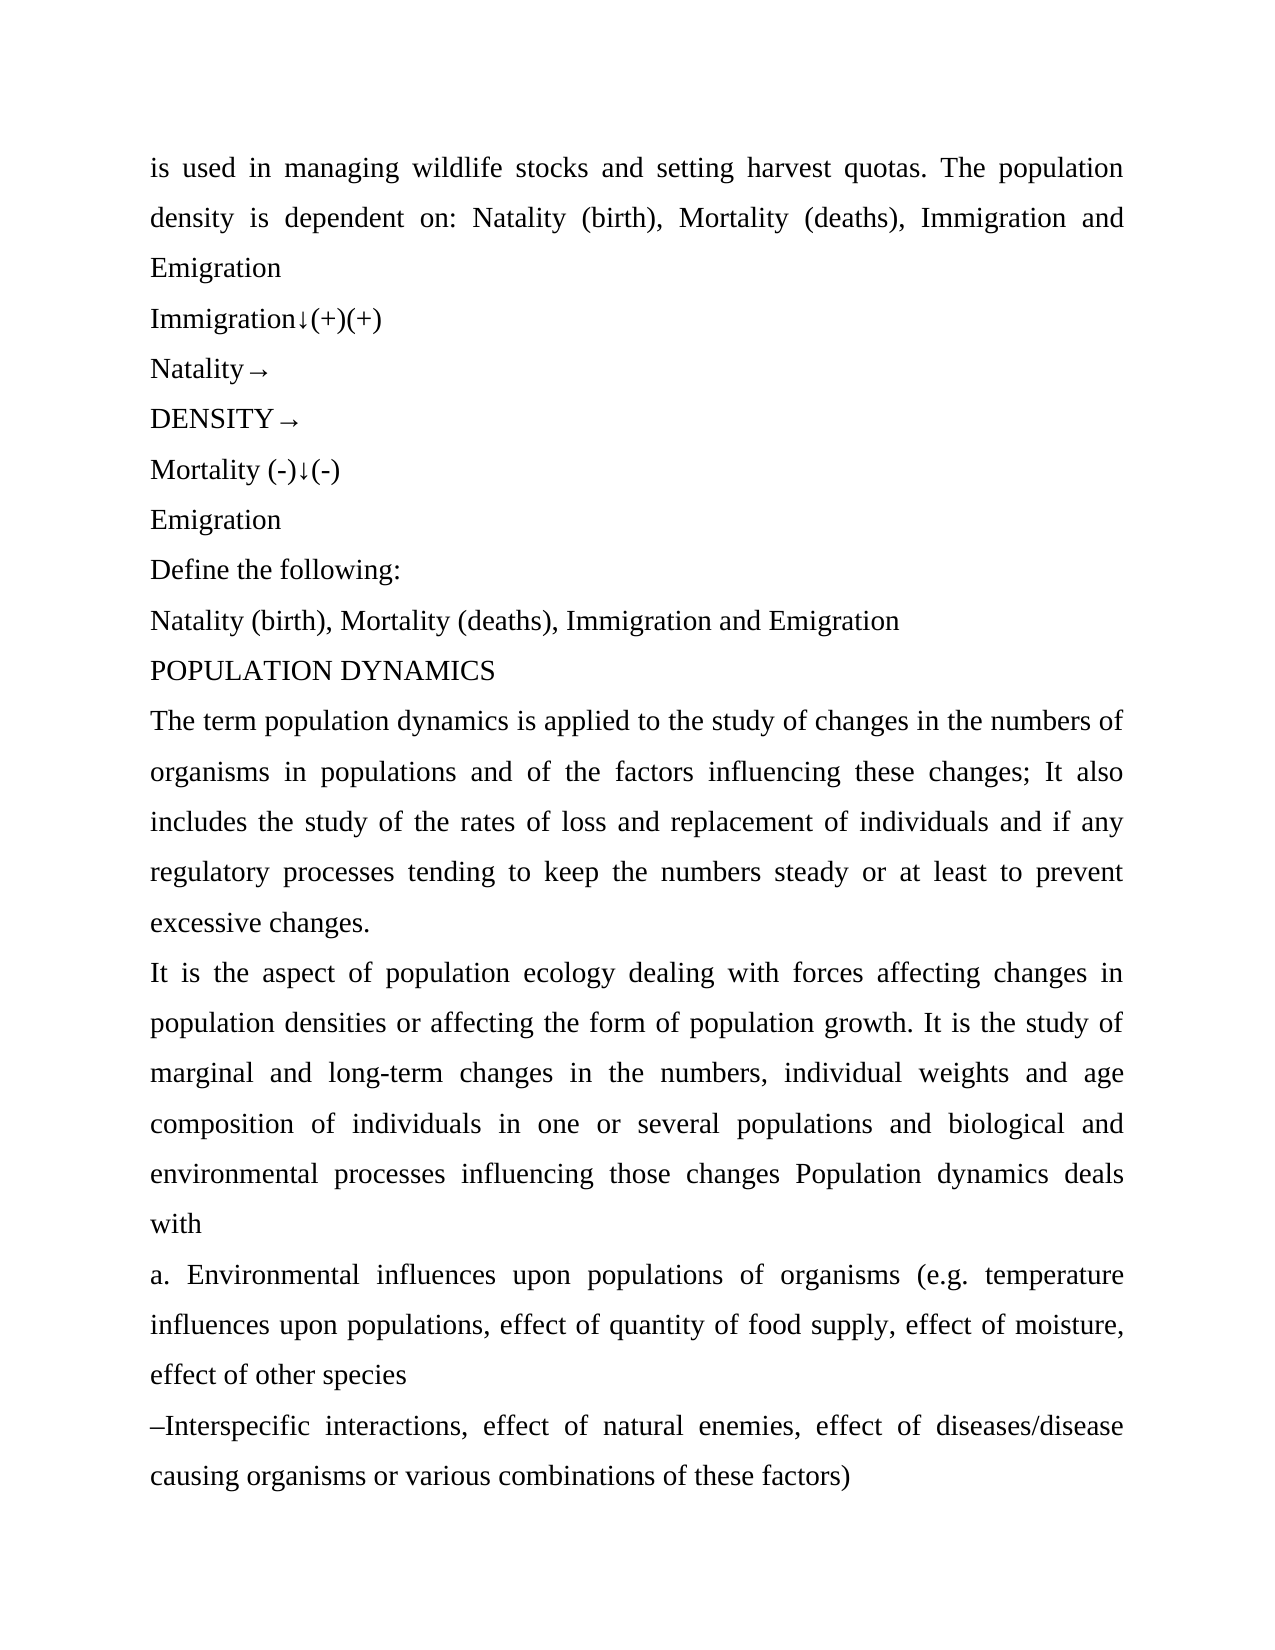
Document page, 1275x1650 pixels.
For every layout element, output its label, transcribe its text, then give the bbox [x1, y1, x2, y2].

text Define the following: [150, 552, 1125, 586]
text Natality (birth), Mortality (deaths), Immigration and Emigration [150, 603, 1125, 636]
text a. Environmental influences upon populations of organisms (e.g. temperature influences upon populations, effect of quantity of food supply, effect of moisture, effect of other species [150, 1257, 1125, 1391]
text –Interspecific interactions, effect of natural enemies, effect of diseases/disease causing organisms or various combinations of these factors) [150, 1408, 1125, 1492]
text Emigration [150, 502, 1125, 536]
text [150, 150, 1125, 284]
text POPULATION DYNAMICS [150, 653, 1125, 687]
text It is the aspect of population ecology dealing with forces affecting changes in population densities or affecting the form of population growth. It is the study of marginal and long-term changes in the numbers, individual weights and age composition of individuals in one or several populations and biological and environmental processes influencing those changes Population dynamics deals with [150, 955, 1125, 1240]
text DENSITY→ [150, 402, 1125, 435]
text Mortality (-)↓(-) [150, 452, 1125, 485]
text Natality→ [150, 351, 1125, 385]
text The term population dynamics is applied to the study of changes in the numbers of organisms in populations and of the factors influencing these changes; It also includes the study of the rates of loss and replacement of individuals and if any regulatory processes tending to keep the numbers steady or at least to prevent excessive changes. [150, 703, 1125, 938]
text Immigration↓(+)(+) [150, 301, 1125, 334]
